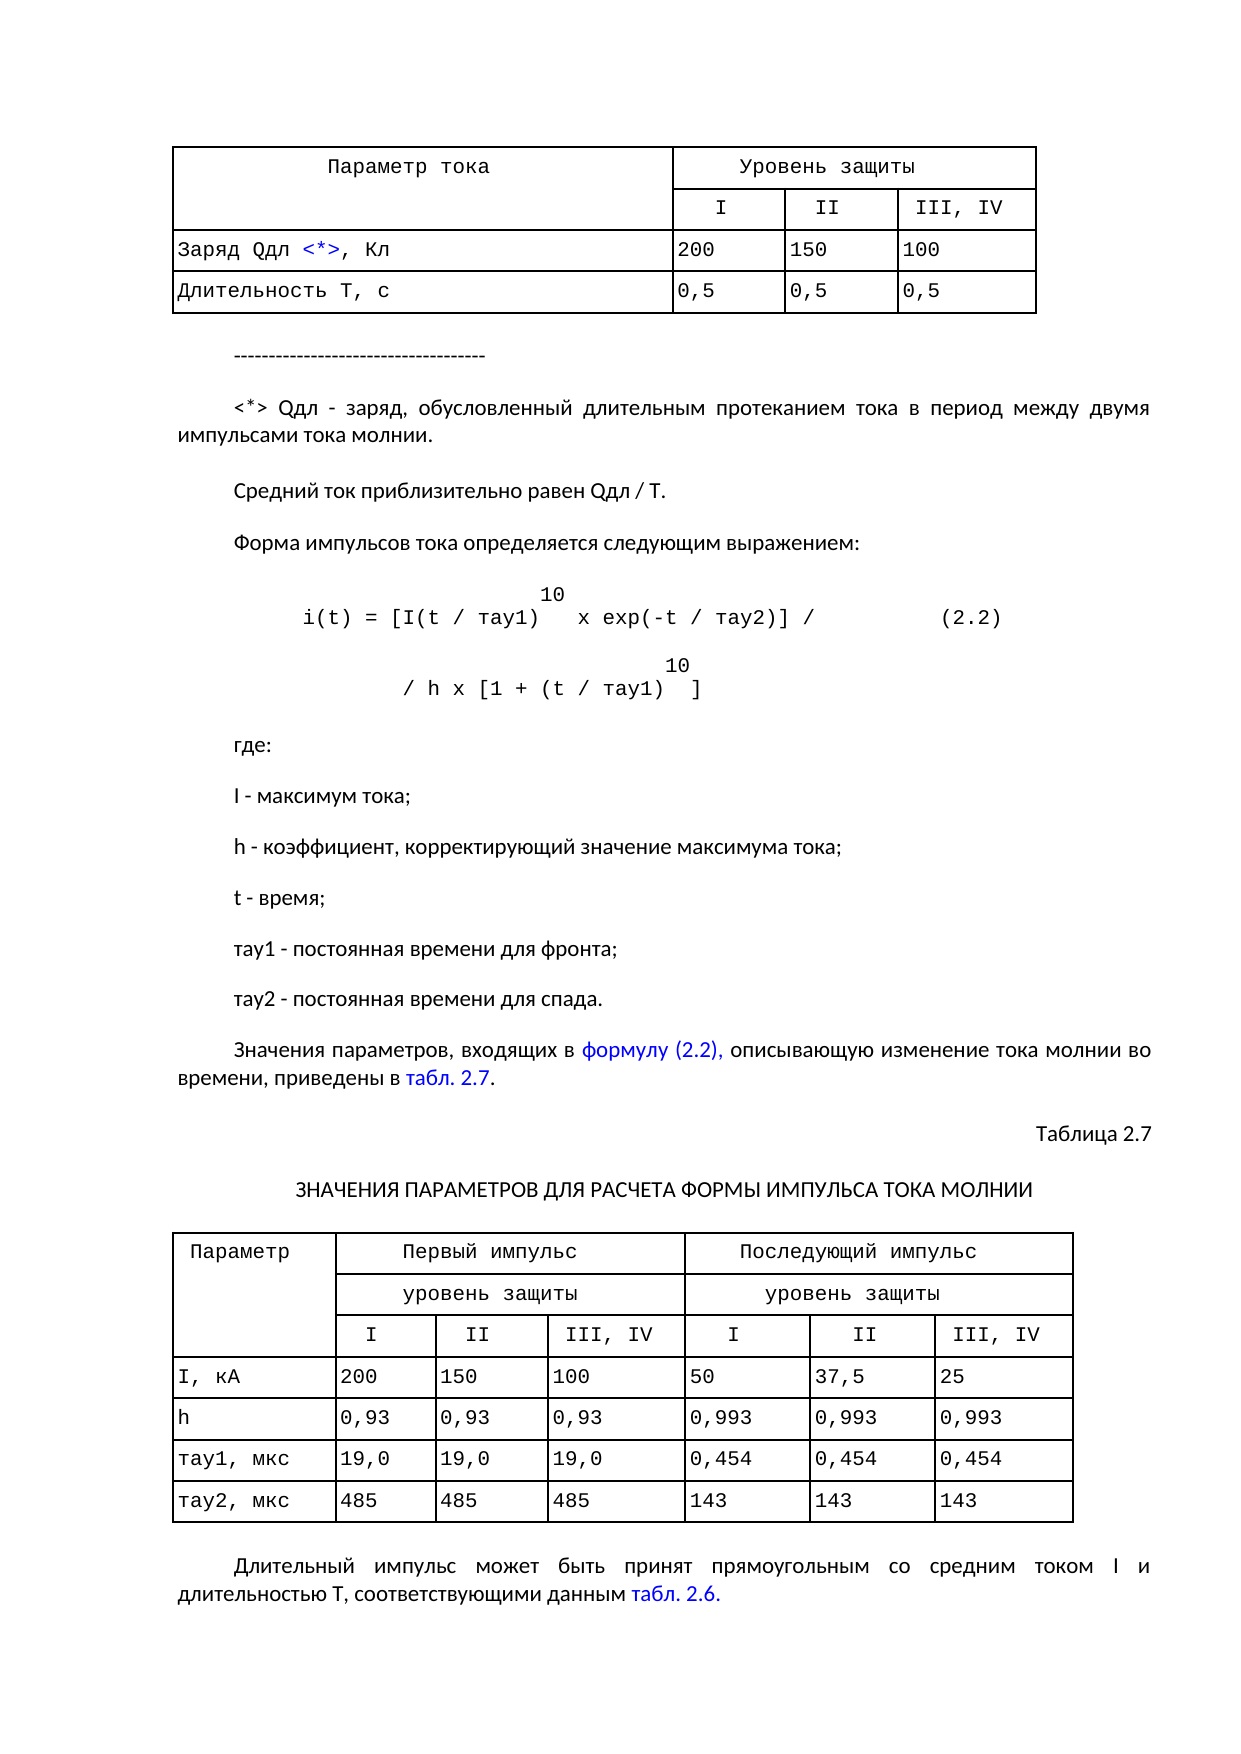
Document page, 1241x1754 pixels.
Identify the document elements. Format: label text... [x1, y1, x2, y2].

table_cell 0,993 [811, 1399, 934, 1438]
table_cell 0,454 [686, 1441, 809, 1480]
table_cell 485 [437, 1482, 547, 1521]
text / h x [1 + (t / тау1) ] [177, 678, 1152, 702]
text Длительный импульс может быть принят прямоугольным со средним током I и длительностью T, соответствующими данным табл. 2.6. [177, 1551, 1152, 1607]
table_cell 0,454 [811, 1441, 934, 1480]
table_cell 0,93 [549, 1399, 684, 1438]
table_cell Длительность T, с [174, 272, 672, 312]
text <*> Qдл - заряд, обусловленный длительным протеканием тока в период между двумя импульсами тока молнии. [177, 393, 1152, 449]
table_header Параметр [174, 1234, 335, 1356]
table_cell III, IV [549, 1316, 684, 1356]
table_cell III, IV [936, 1316, 1072, 1356]
table_cell 0,993 [686, 1399, 809, 1438]
table_cell Заряд Qдл <*>, Кл [174, 231, 672, 270]
text где: [177, 730, 1152, 758]
table_cell 200 [674, 231, 784, 270]
table_cell 100 [549, 1358, 684, 1397]
text тау1 - постоянная времени для фронта; [177, 934, 1152, 962]
table_cell I [674, 190, 784, 229]
table_cell I [686, 1316, 809, 1356]
table_cell 150 [437, 1358, 547, 1397]
text h - коэффициент, корректирующий значение максимума тока; [177, 832, 1152, 860]
text Форма импульсов тока определяется следующим выражением: [177, 528, 1152, 556]
table_header Параметр тока [174, 148, 672, 229]
table_header Первый импульс [337, 1234, 684, 1273]
text 10 [177, 584, 1152, 607]
table_cell h [174, 1399, 335, 1438]
text ------------------------------------ [177, 342, 1152, 370]
table_cell 150 [786, 231, 897, 270]
table_cell 0,454 [936, 1441, 1072, 1480]
table_cell 37,5 [811, 1358, 934, 1397]
table_cell 0,93 [337, 1399, 435, 1438]
table_header Уровень защиты [674, 148, 1035, 187]
text I - максимум тока; [177, 781, 1152, 809]
table_cell 0,5 [674, 272, 784, 312]
table_cell 0,5 [899, 272, 1035, 312]
table_cell уровень защиты [337, 1275, 684, 1314]
table_cell 485 [337, 1482, 435, 1521]
text Таблица 2.7 [177, 1119, 1152, 1148]
table_cell II [437, 1316, 547, 1356]
text 10 [177, 654, 1152, 678]
table_cell 143 [811, 1482, 934, 1521]
text i(t) = [I(t / тау1) x exp(-t / тау2)] / (2.2) [177, 607, 1152, 631]
table_cell 485 [549, 1482, 684, 1521]
text ЗНАЧЕНИЯ ПАРАМЕТРОВ ДЛЯ РАСЧЕТА ФОРМЫ ИМПУЛЬСА ТОКА МОЛНИИ [177, 1176, 1152, 1204]
table_cell 19,0 [549, 1441, 684, 1480]
table_cell 100 [899, 231, 1035, 270]
table_cell 50 [686, 1358, 809, 1397]
table_cell 0,993 [936, 1399, 1072, 1438]
table_cell 0,5 [786, 272, 897, 312]
table_cell 0,93 [437, 1399, 547, 1438]
table_header Последующий импульс [686, 1234, 1072, 1273]
table_cell II [811, 1316, 934, 1356]
table_cell I [337, 1316, 435, 1356]
table_cell 200 [337, 1358, 435, 1397]
table_cell I, кА [174, 1358, 335, 1397]
table_cell 143 [936, 1482, 1072, 1521]
text Средний ток приблизительно равен Qдл / T. [177, 477, 1152, 505]
text тау2 - постоянная времени для спада. [177, 984, 1152, 1013]
table_cell тау1, мкс [174, 1441, 335, 1480]
table_cell 19,0 [337, 1441, 435, 1480]
table_cell 25 [936, 1358, 1072, 1397]
text Значения параметров, входящих в формулу (2.2), описывающую изменение тока молнии во времени, приведены в табл. 2.7. [177, 1036, 1152, 1092]
table_cell 19,0 [437, 1441, 547, 1480]
table_cell тау2, мкс [174, 1482, 335, 1521]
table_cell 143 [686, 1482, 809, 1521]
table_cell III, IV [899, 190, 1035, 229]
text t - время; [177, 883, 1152, 911]
table_cell II [786, 190, 897, 229]
table_cell уровень защиты [686, 1275, 1072, 1314]
